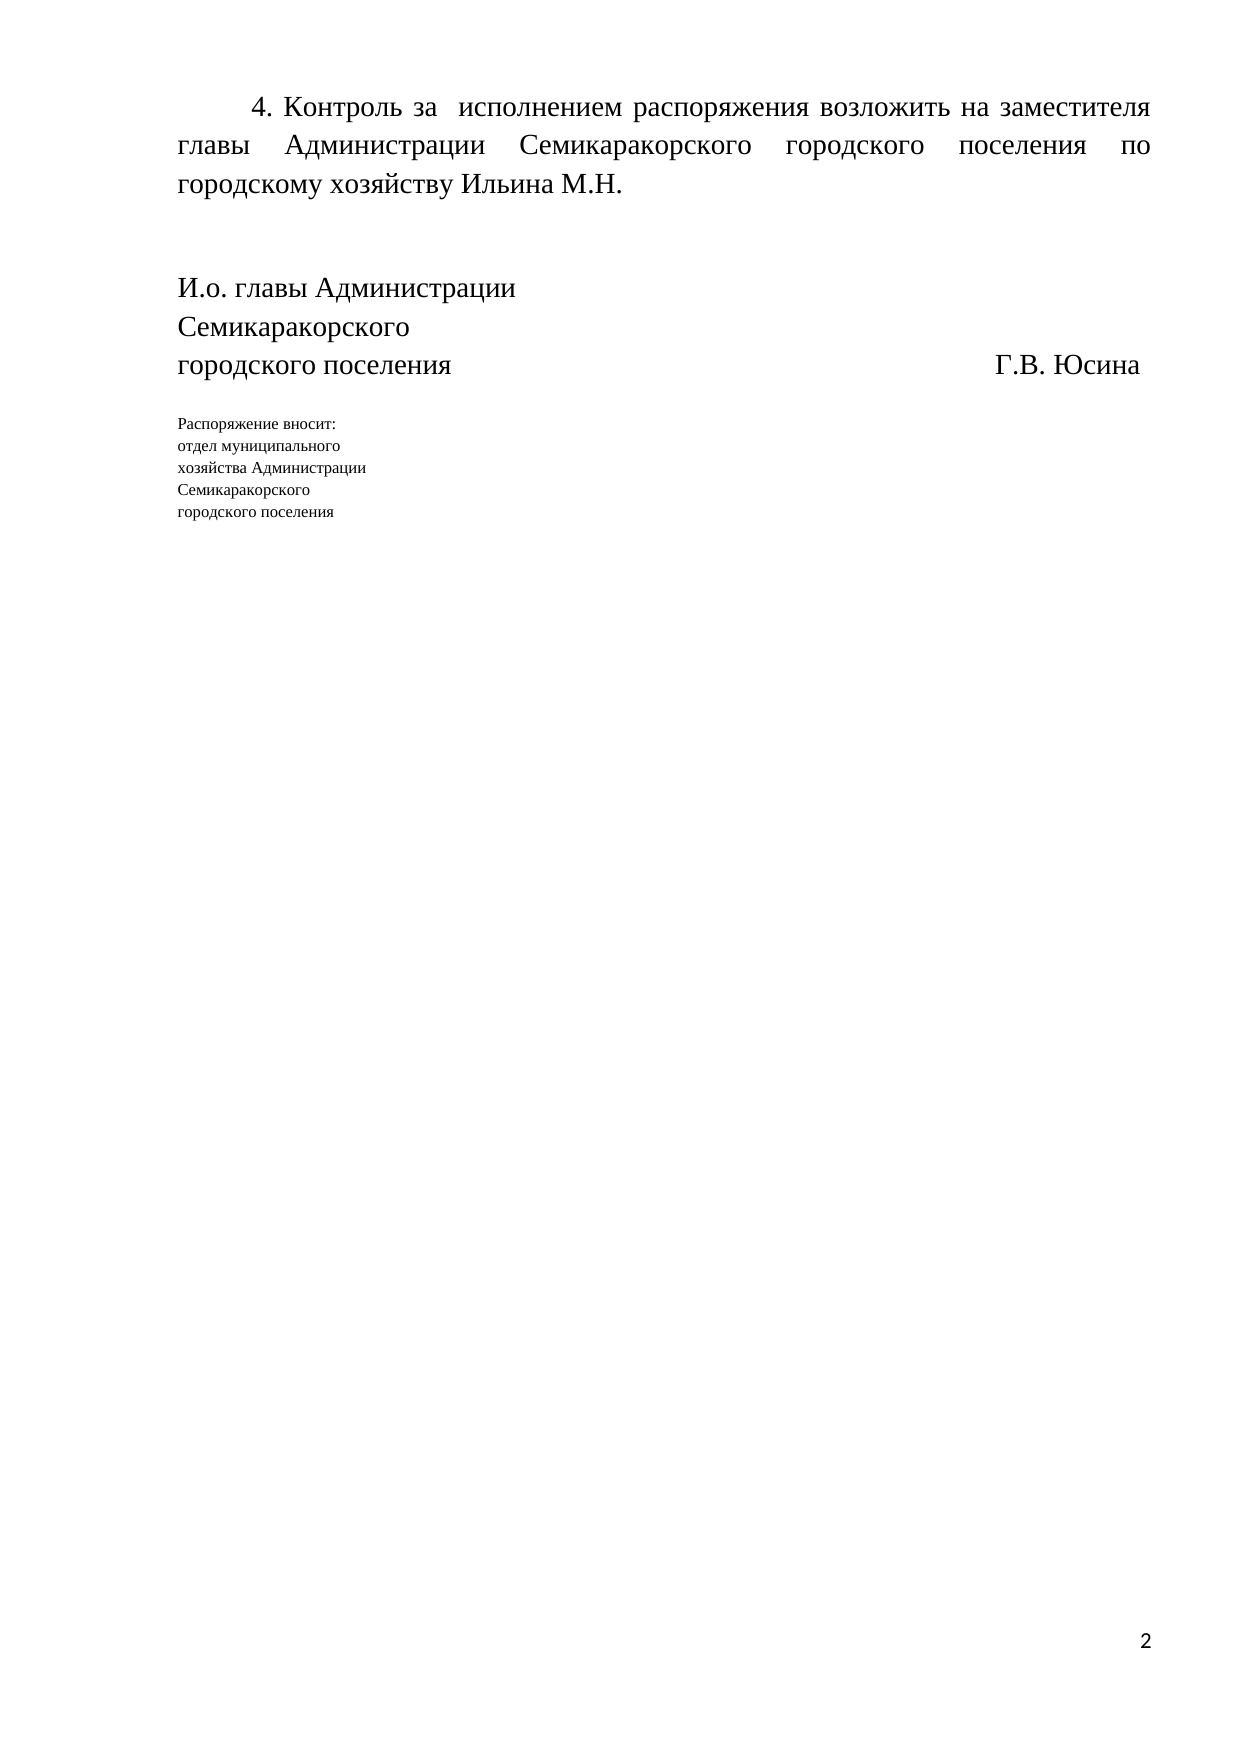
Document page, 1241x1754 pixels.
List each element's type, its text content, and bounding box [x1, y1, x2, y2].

text Семикаракорского [177, 309, 1152, 342]
text Распоряжение вносит: [177, 413, 1152, 433]
text отдел муниципального [177, 436, 1152, 455]
text 4. Контроль за исполнением распоряжения возложить на заместителя главы Администрации Семикаракорского городского поселения по городскому хозяйству Ильина М.Н. [177, 89, 1152, 199]
text хозяйства Администрации [177, 457, 1152, 477]
text И.о. главы Администрации [177, 270, 1152, 304]
text Семикаракорского [177, 479, 1152, 499]
text городского поселения Г.В. Юсина [177, 347, 1152, 381]
text городского поселения [177, 501, 1152, 521]
